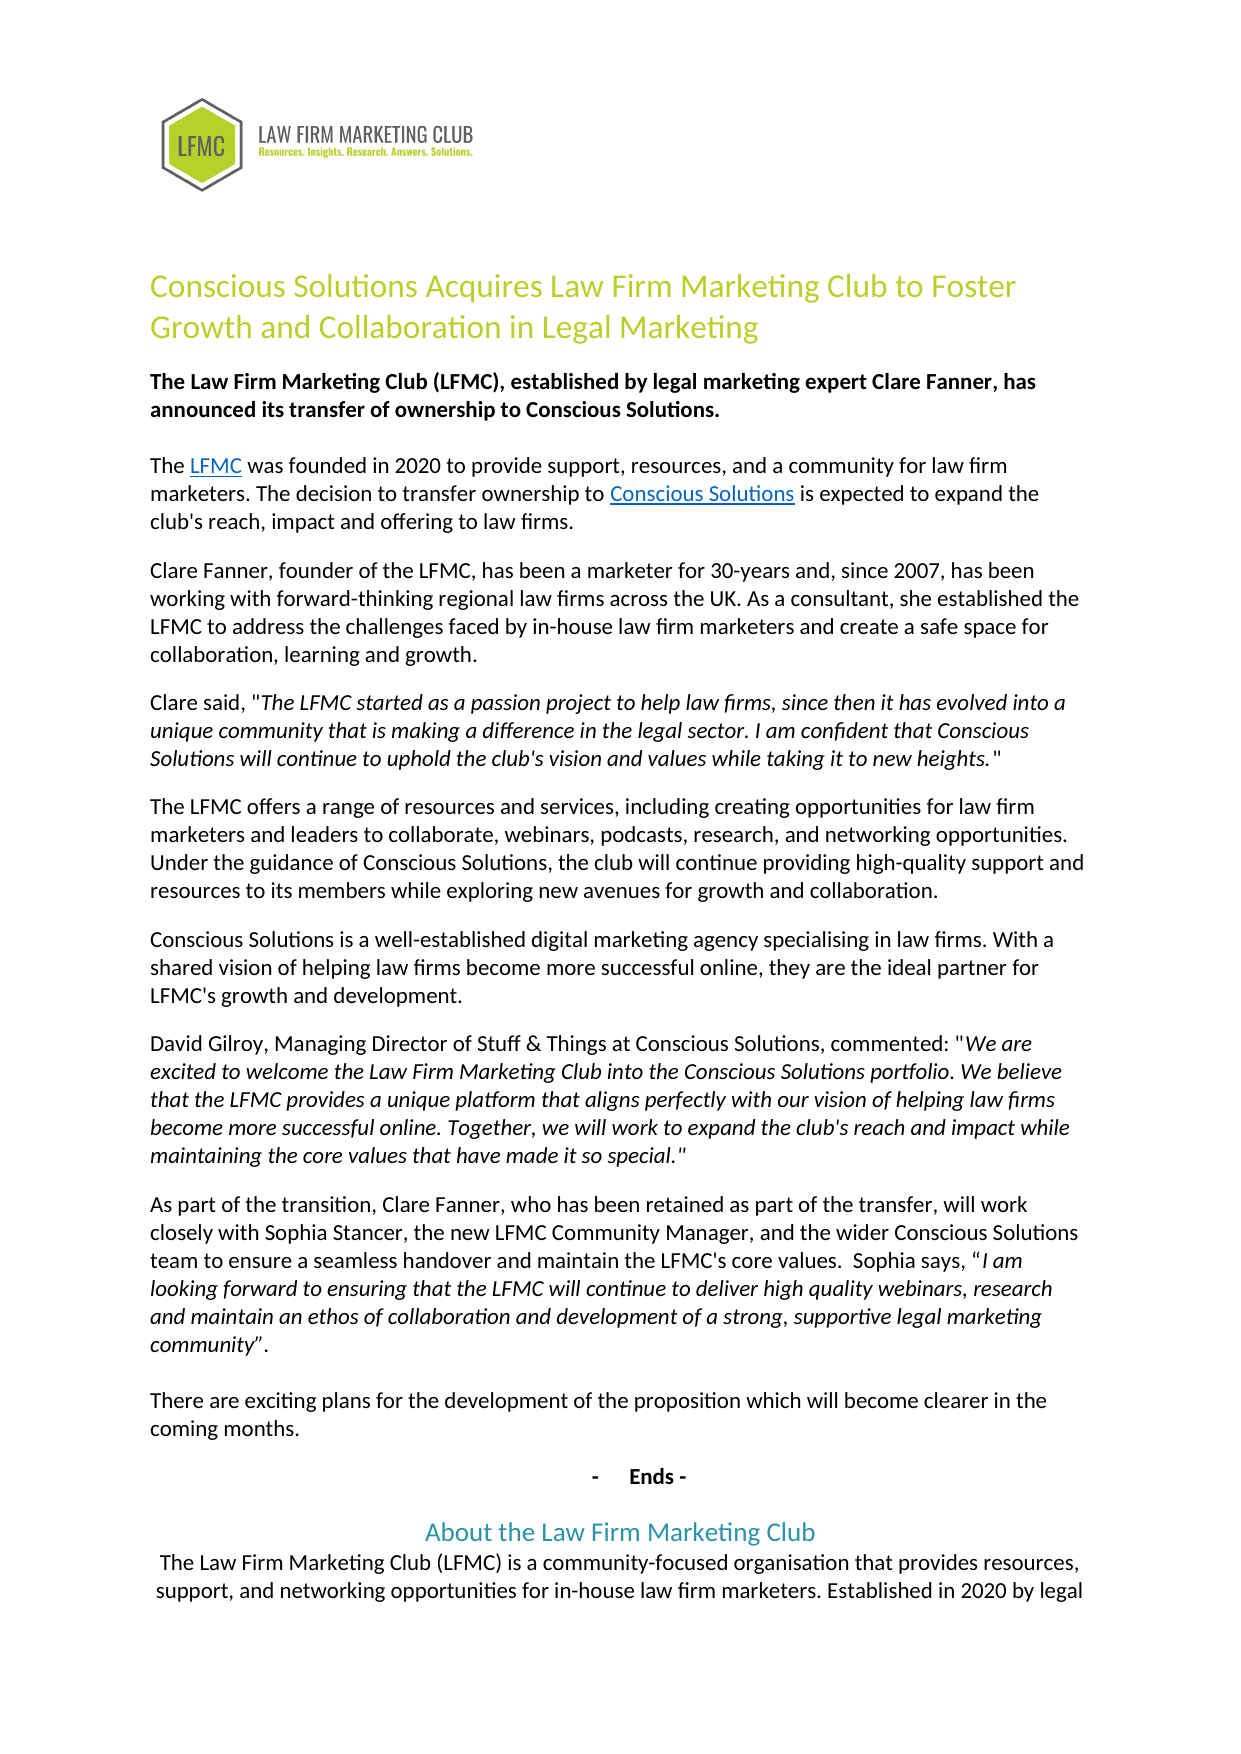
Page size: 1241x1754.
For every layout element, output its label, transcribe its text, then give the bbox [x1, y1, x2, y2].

text Clare Fanner, founder of the LFMC, has been a marketer for 30-years and, since 2007, has been working with forward-thinking regional law firms across the UK. As a consultant, she established the LFMC to address the challenges faced by in-house law firm marketers and create a safe space for collaboration, learning and growth. [150, 556, 1090, 668]
text The Law Firm Marketing Club (LFMC), established by legal marketing expert Clare Fanner, has announced its transfer of ownership to Conscious Solutions. [150, 367, 1090, 423]
text The LFMC offers a range of resources and services, including creating opportunities for law firm marketers and leaders to collaborate, webinars, podcasts, research, and networking opportunities. Under the guidance of Conscious Solutions, the club will continue providing high-quality support and resources to its members while exploring new avenues for growth and collaboration. [150, 792, 1090, 904]
text David Gilroy, Managing Director of Stuff & Things at Conscious Solutions, commented: "We are excited to welcome the Law Firm Marketing Club into the Conscious Solutions portfolio. We believe that the LFMC provides a unique platform that aligns perfectly with our vision of helping law firms become more successful online. Together, we will work to expand the club's reach and impact while maintaining the core values that have made it so special." [150, 1029, 1090, 1169]
text Clare said, "The LFMC started as a passion project to help law firms, since then it has evolved into a unique community that is making a difference in the legal sector. I am confident that Conscious Solutions will continue to uphold the club's vision and values while taking it to new heights." [150, 688, 1090, 772]
subtitle Conscious Solutions Acquires Law Firm Marketing Club to Foster Growth and Collaboration in Legal Marketing [150, 266, 1090, 347]
list Ends - [187, 1462, 1090, 1490]
text The LFMC was founded in 2020 to provide support, resources, and a community for law firm marketers. The decision to transfer ownership to Conscious Solutions is expected to expand the club's reach, impact and offering to law firms. [150, 451, 1090, 535]
text Conscious Solutions is a well-established digital marketing agency specialising in law firms. With a shared vision of helping law firms become more successful online, they are the ideal partner for LFMC's growth and development. [150, 925, 1090, 1009]
text There are exciting plans for the development of the proposition which will become clearer in the coming months. [150, 1386, 1090, 1442]
text As part of the transition, Clare Fanner, who has been retained as part of the transfer, will work closely with Sophia Stancer, the new LFMC Community Manager, and the wider Conscious Solutions team to ensure a seamless handover and maintain the LFMC's core values. Sophia says, “I am looking forward to ensuring that the LFMC will continue to deliver high quality webinars, research and maintain an ethos of collaboration and development of a strong, supportive legal marketing community”. [150, 1190, 1090, 1358]
picture [150, 90, 484, 199]
subtitle About the Law Firm Marketing Club [150, 1515, 1090, 1548]
